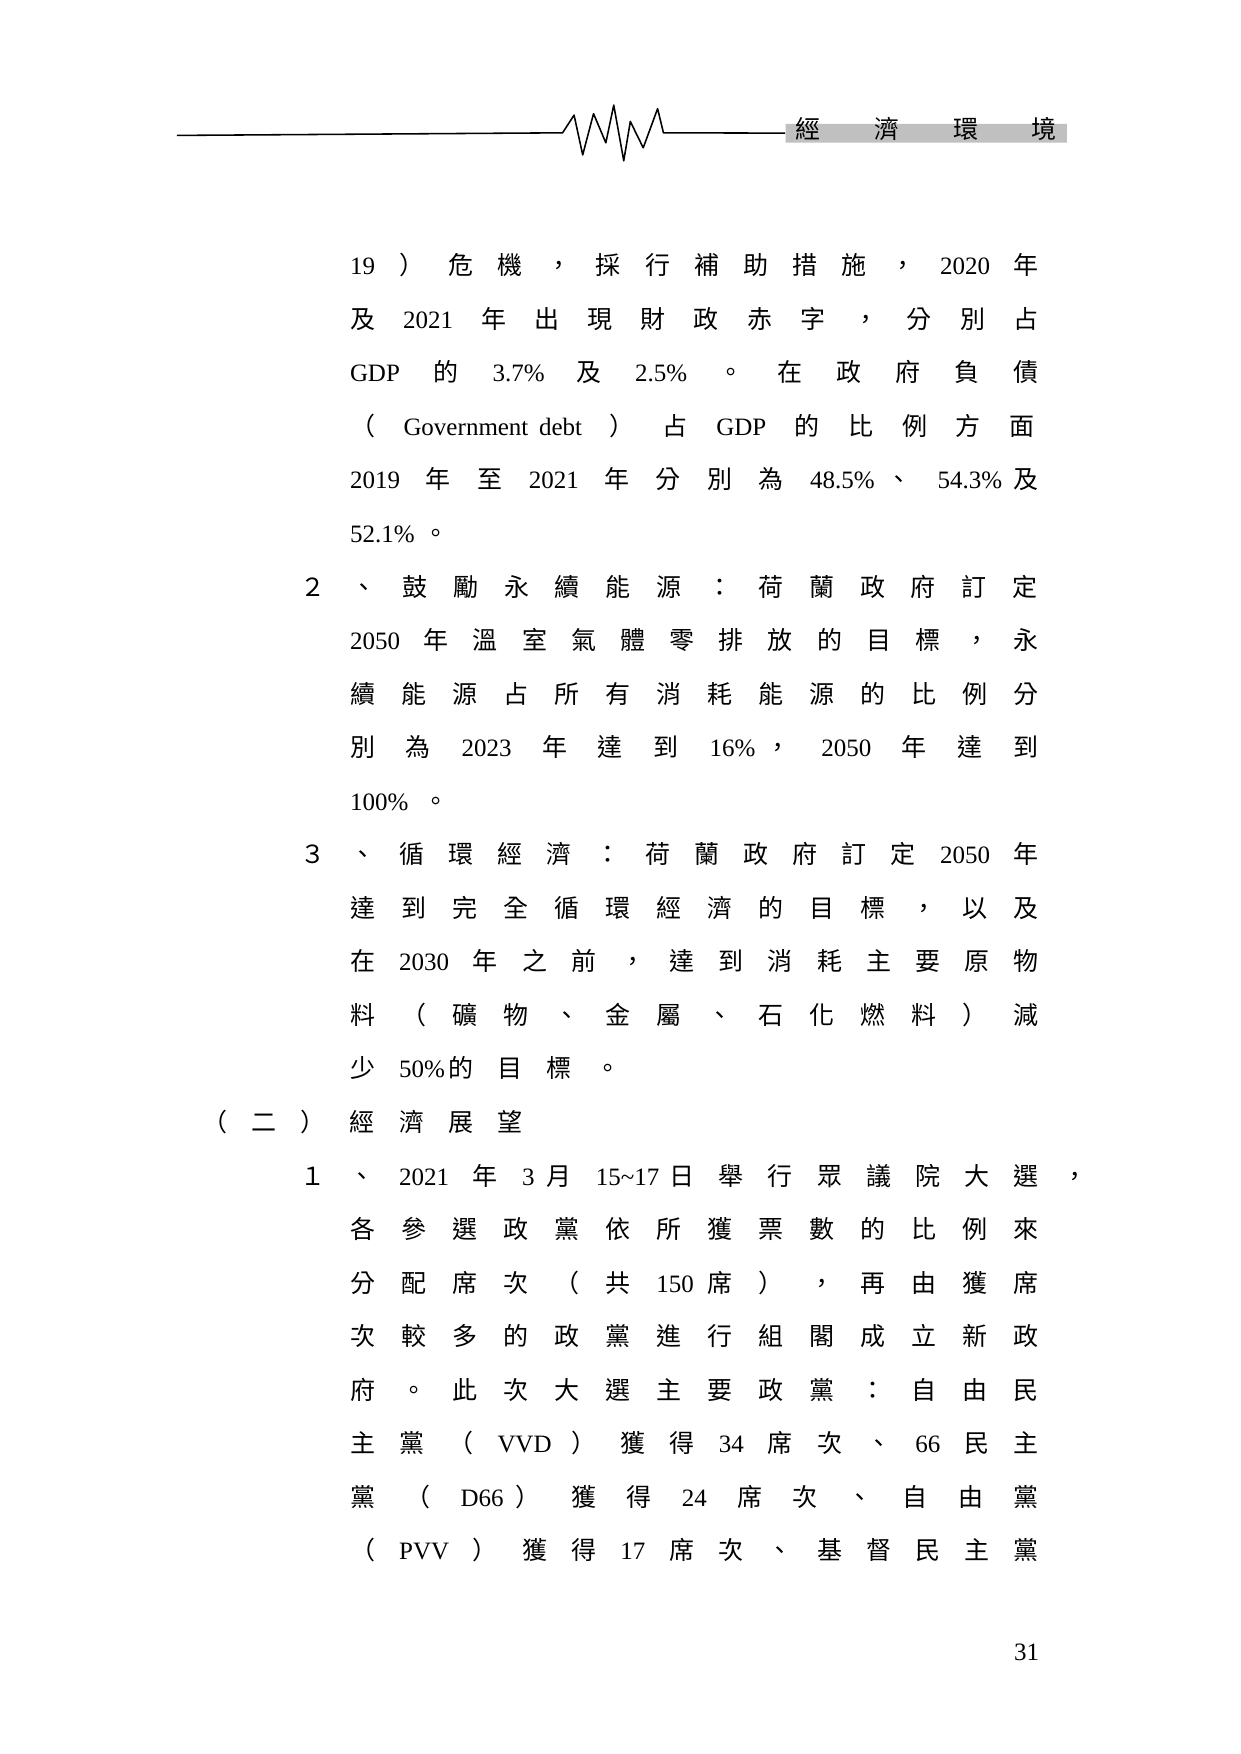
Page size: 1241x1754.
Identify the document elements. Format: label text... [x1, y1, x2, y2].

text ３、循環經濟：荷蘭政府訂定2050年達到完全循環經濟的目標，以及在2030年之前，達到消耗主要原物料（礦物、金屬、石化燃料）減少50%的目標。 [276, 826, 1063, 1094]
text ２、鼓勵永續能源：荷蘭政府訂定2050年溫室氣體零排放的目標，永續能源占所有消耗能源的比例分別為2023年達到16%，2050年達到100%。 [276, 558, 1063, 826]
text （二）經濟展望 [202, 1094, 1063, 1147]
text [276, 1147, 1063, 1576]
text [276, 237, 1063, 558]
